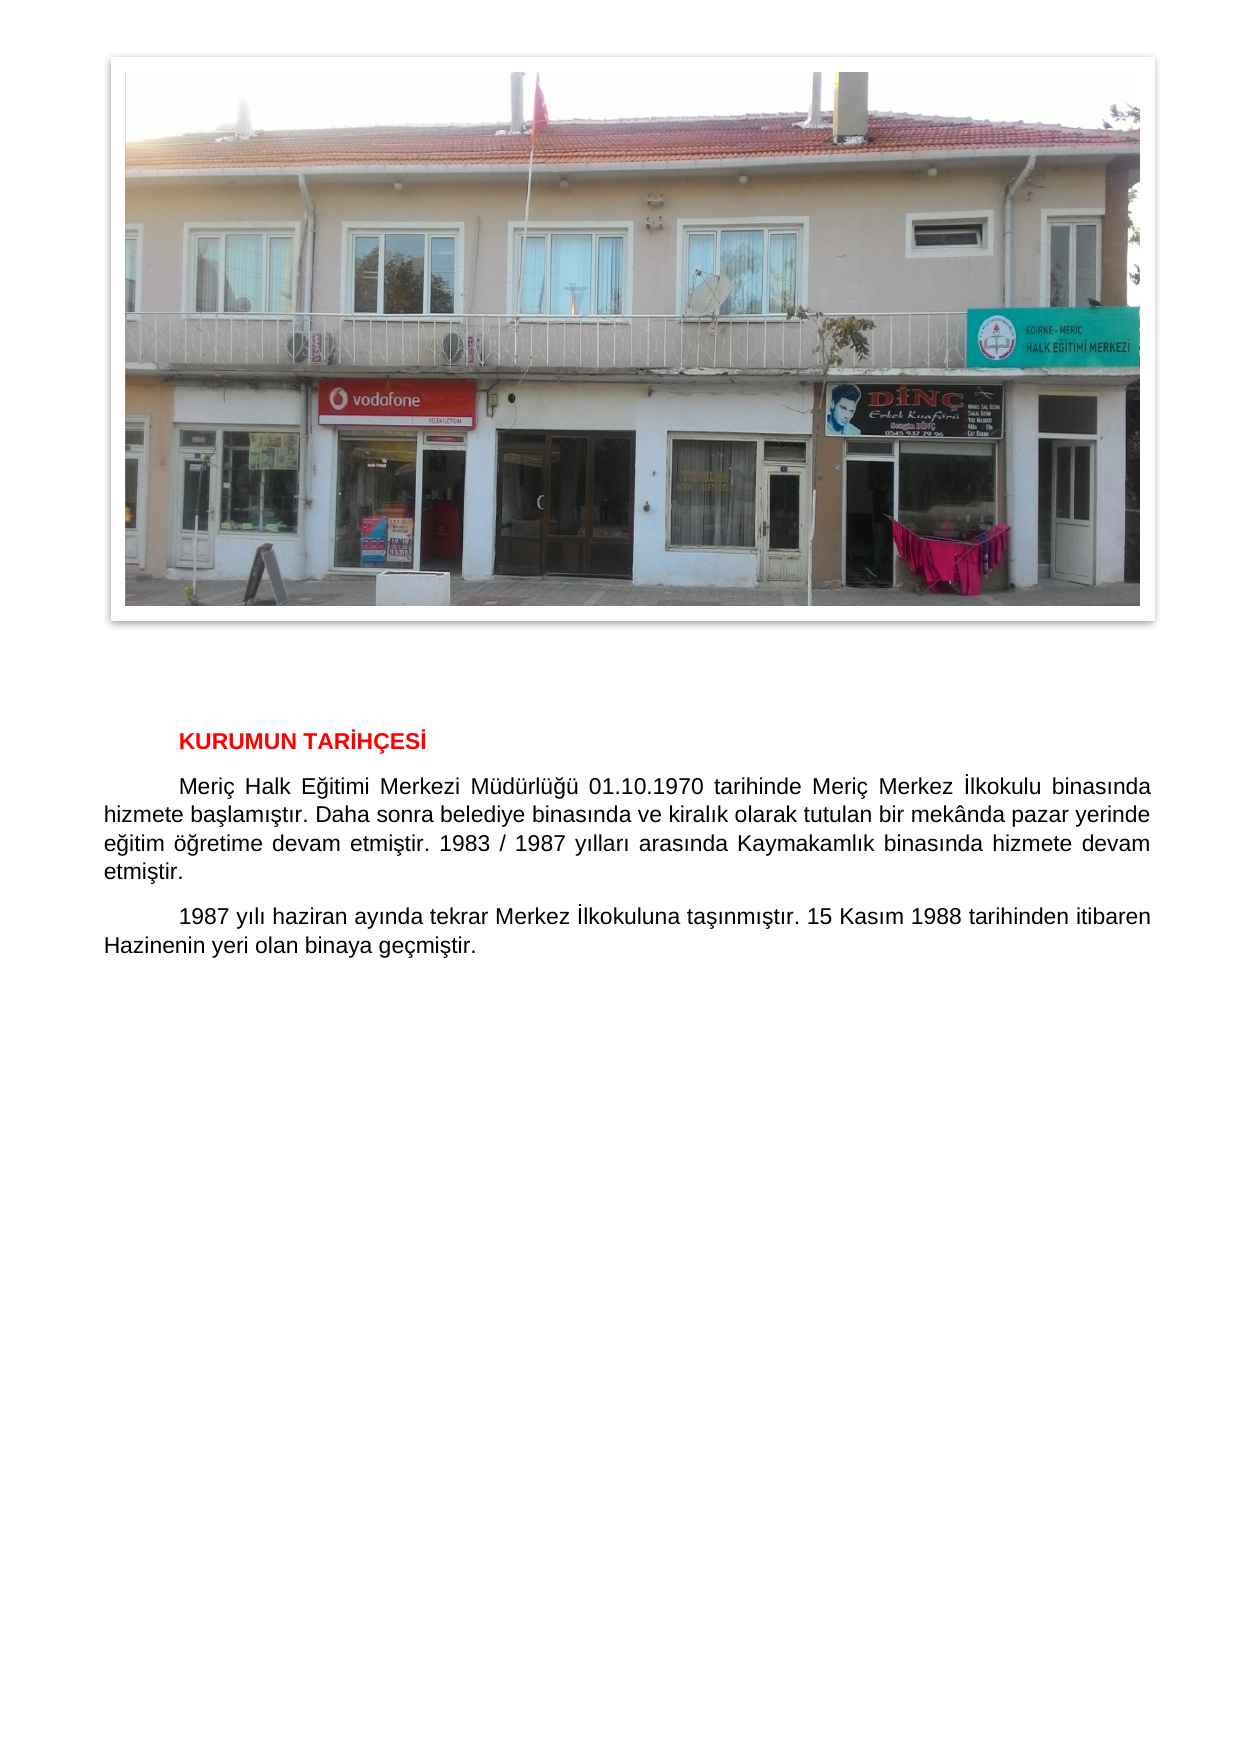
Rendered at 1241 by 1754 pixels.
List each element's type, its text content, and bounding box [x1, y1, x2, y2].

text KURUMUN TARİHÇESİ [103, 728, 1152, 754]
text 1987 yılı haziran ayında tekrar Merkez İlkokuluna taşınmıştır. 15 Kasım 1988 tarihinden itibaren Hazinenin yeri olan binaya geçmiştir. [103, 903, 1152, 958]
text Meriç Halk Eğitimi Merkezi Müdürlüğü 01.10.1970 tarihinde Meriç Merkez İlkokulu binasında hizmete başlamıştır. Daha sonra belediye binasında ve kiralık olarak tutulan bir mekânda pazar yerinde eğitim öğretime devam etmiştir. 1983 / 1987 yılları arasında Kaymakamlık binasında hizmete devam etmiştir. [103, 773, 1152, 884]
picture [125, 72, 1140, 606]
